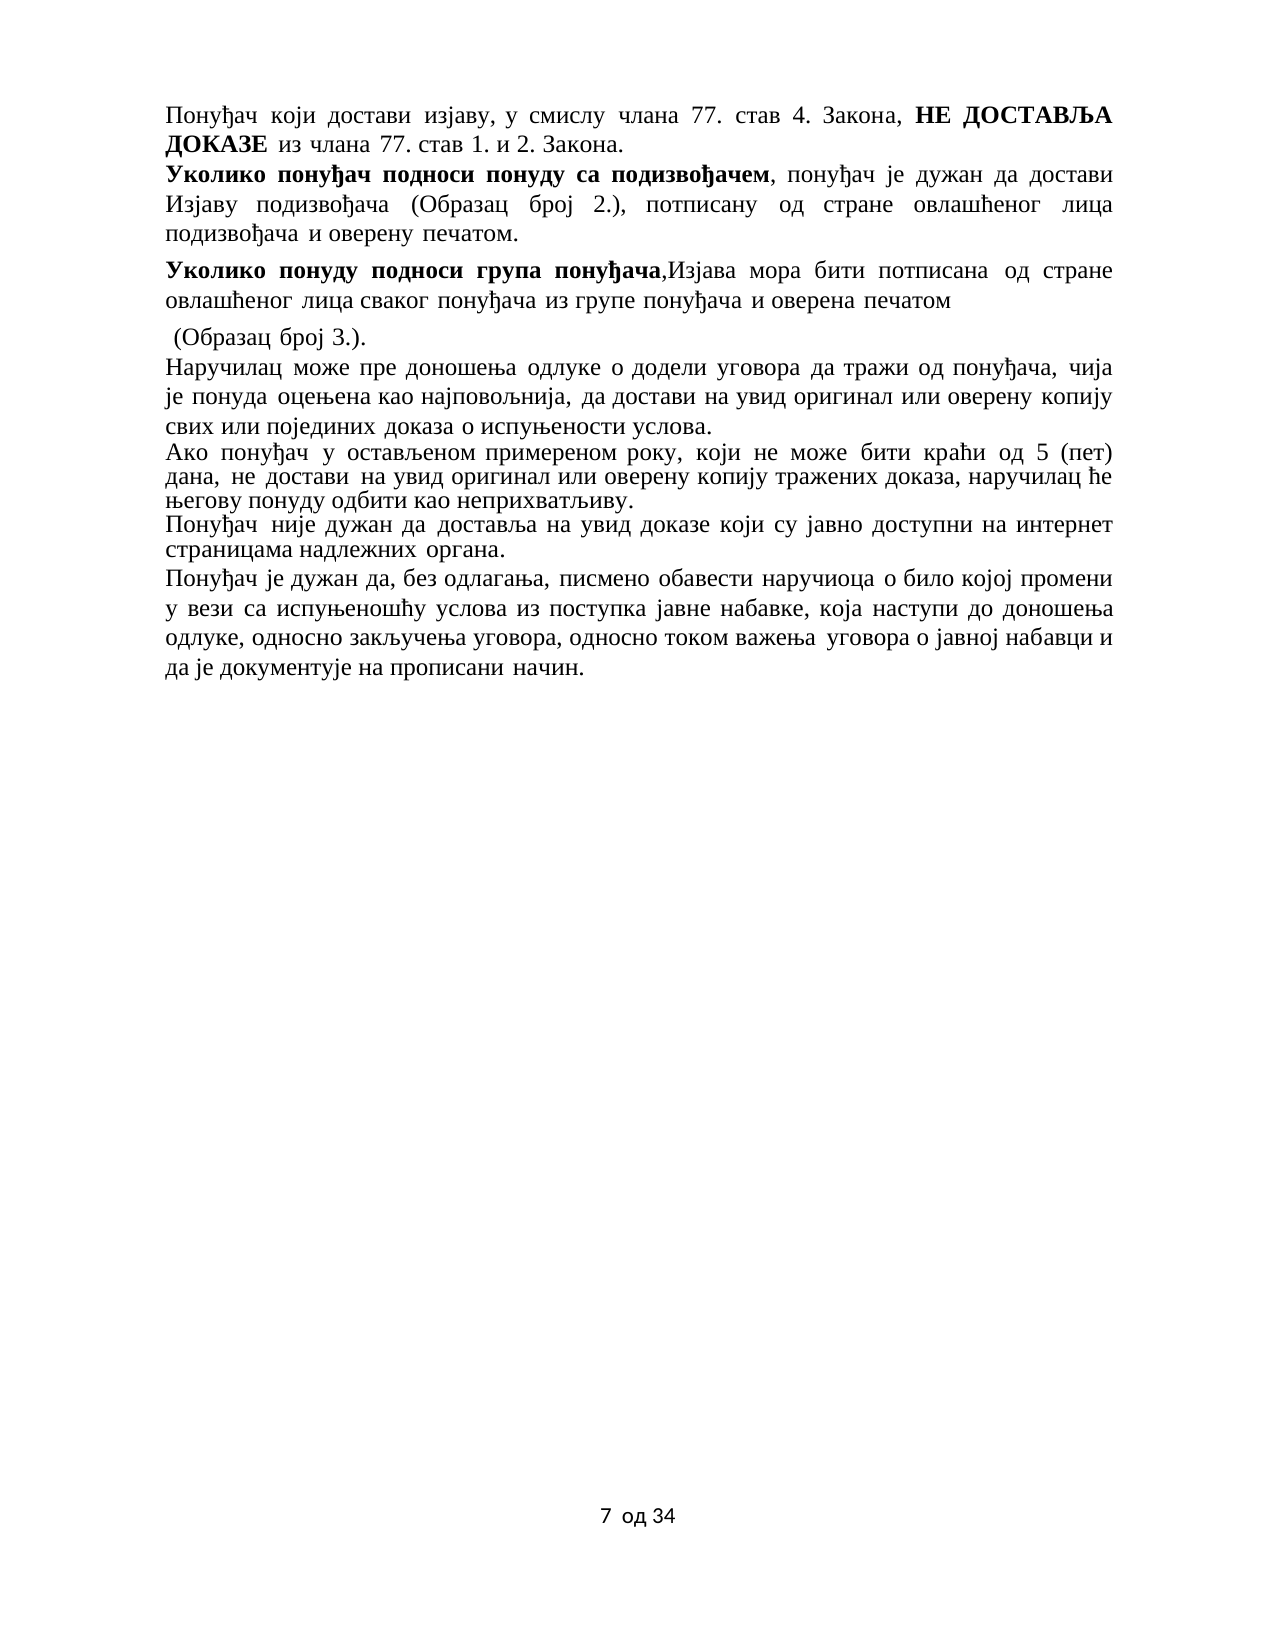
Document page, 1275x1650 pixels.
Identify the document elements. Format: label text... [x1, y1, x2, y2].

text Понуђач је дужан да, без одлагања, писмено обавести наручиоца о било којој промени у вези са испуњеношћу услова из поступка јавне набавке, која наступи до доношења одлуке, односно закључења уговора, односно током важења уговора о јавној набавци и да је документује на прописани начин. [165, 563, 1113, 681]
text Уколико понуду подноси група понуђача,Изјава мора бити потписана од стране овлашћеног лица сваког понуђача из групе понуђача и оверена печатом [165, 255, 1113, 314]
text Понуђач који достави изјаву, у смислу члана 77. став 4. Закона, НЕ ДОСТАВЉА ДОКАЗЕ из члана 77. став 1. и 2. Закона. [165, 100, 1113, 158]
text Ако понуђач у остављеном примереном року, који не може бити краћи од 5 (пет) дана, не достави на увид оригинал или оверену копију тражених доказа, наручилац ће његову понуду одбити као неприхватљиву. [165, 440, 1113, 513]
text Уколико понуђач подноси понуду са подизвођачем, понуђач је дужан да достави Изјаву подизвођача (Образац број 2.), потписану од стране овлашћеног лица подизвођача и оверену печатом. [165, 159, 1113, 247]
text Наручилац може пре доношења одлуке о додели уговора да тражи од понуђача, чија је понуда оцењена као најповољнија, да достави на увид оригинал или оверену копију свих или појединих доказа о испуњености услова. [165, 352, 1113, 439]
text Понуђач није дужан да доставља на увид доказе који су јавно доступни на интернет страницама надлежних органа. [165, 513, 1113, 562]
text (Образац број 3.). [154, 322, 1114, 351]
